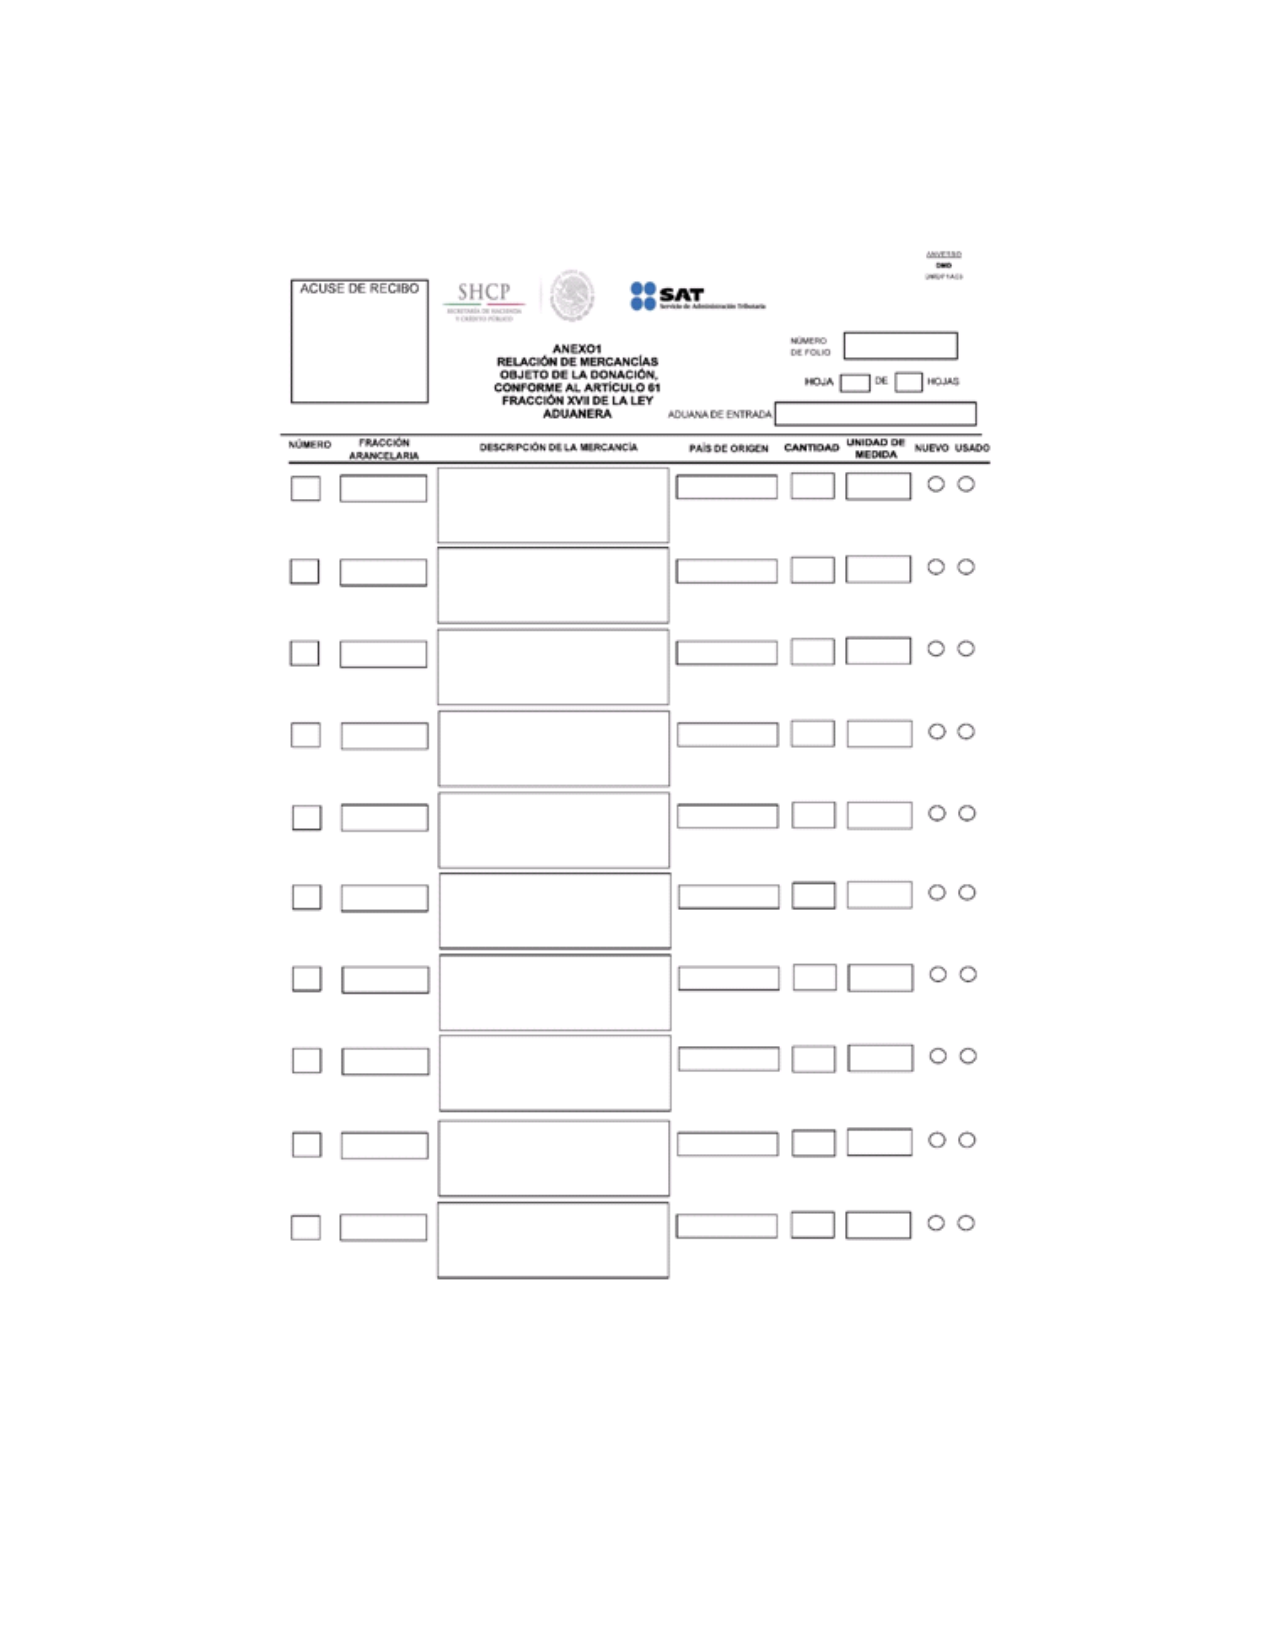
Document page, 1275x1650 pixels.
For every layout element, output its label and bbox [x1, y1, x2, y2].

picture [264, 211, 1011, 1354]
